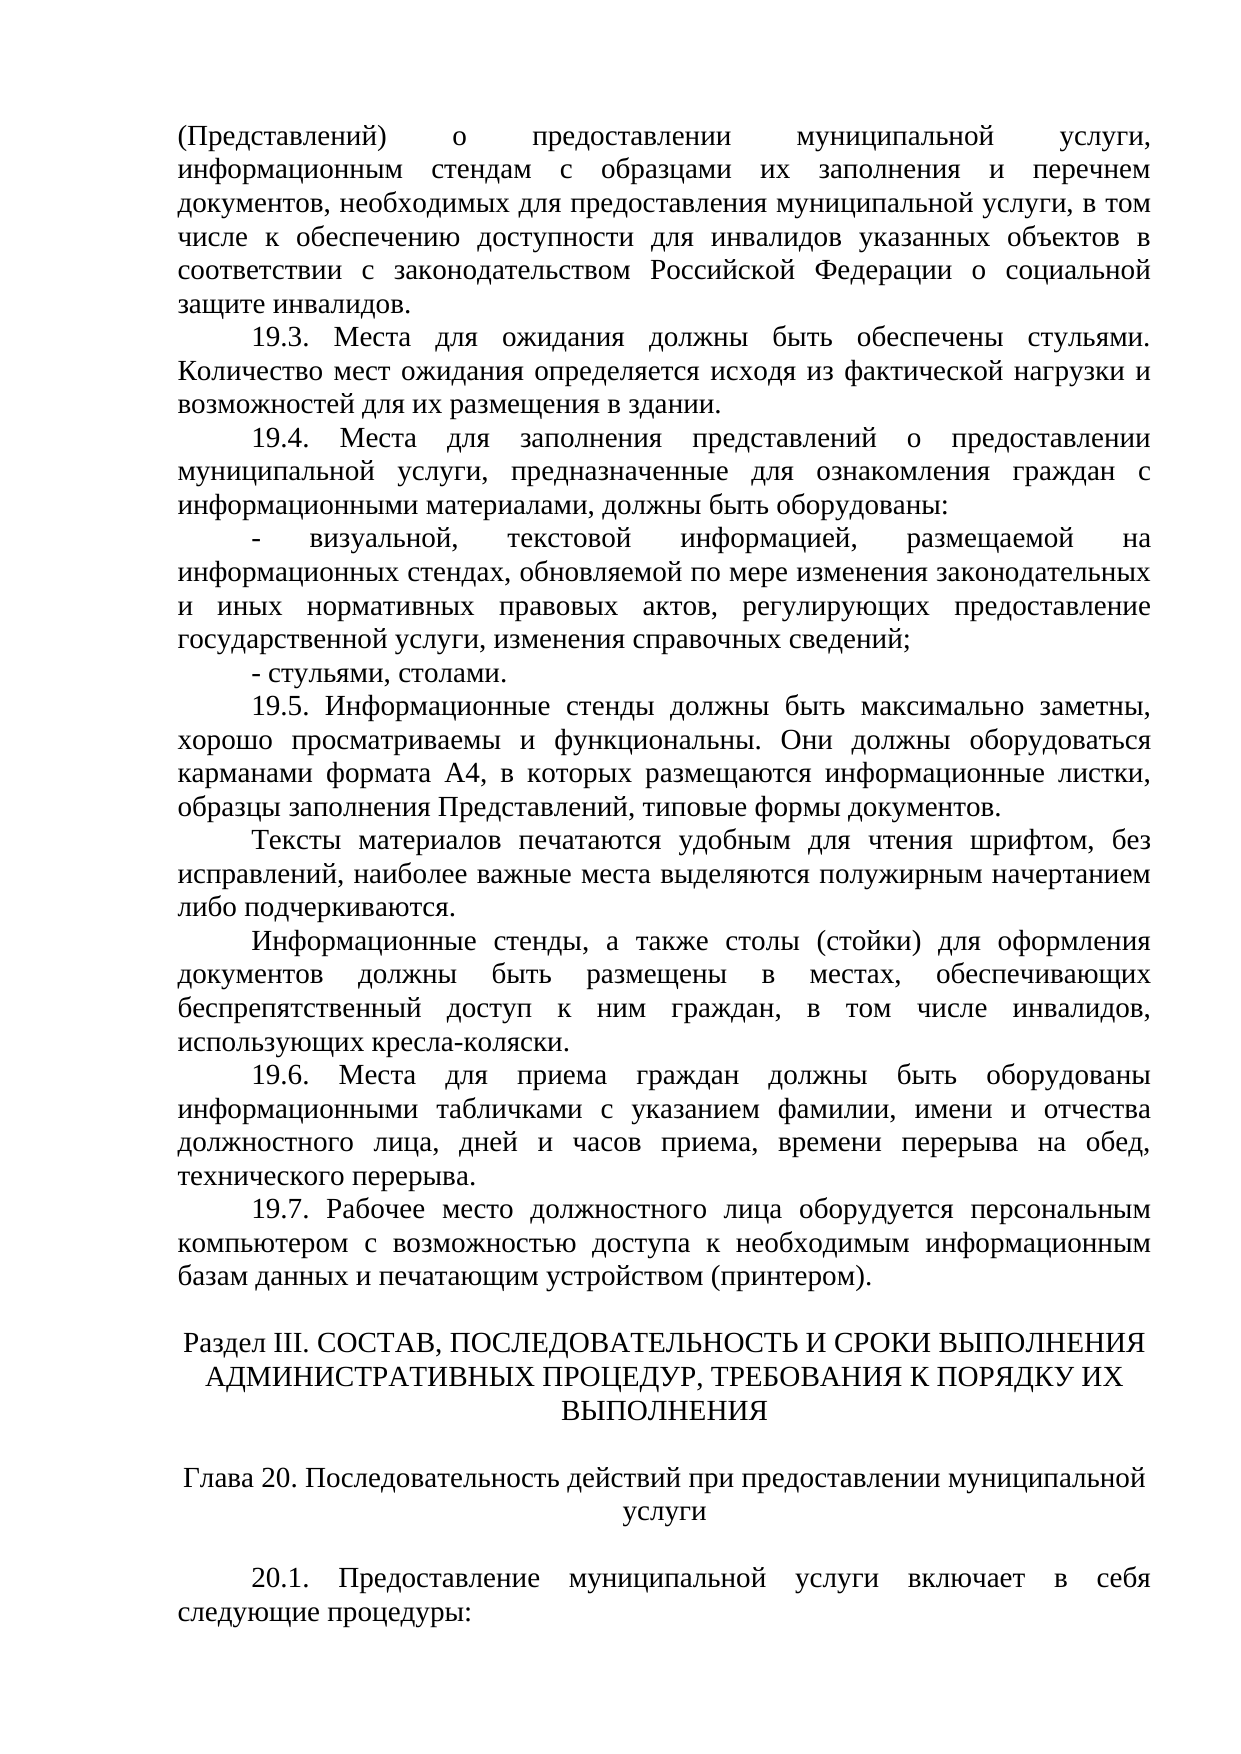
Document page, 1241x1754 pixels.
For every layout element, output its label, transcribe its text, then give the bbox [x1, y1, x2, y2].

text Тексты материалов печатаются удобным для чтения шрифтом, без исправлений, наиболее важные места выделяются полужирным начертанием либо подчеркиваются. [177, 822, 1152, 923]
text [177, 118, 1152, 319]
text 20.1. Предоставление муниципальной услуги включает в себя следующие процедуры: [177, 1560, 1152, 1627]
text 19.5. Информационные стенды должны быть максимально заметны, хорошо просматриваемы и функциональны. Они должны оборудоваться карманами формата A4, в которых размещаются информационные листки, образцы заполнения Представлений, типовые формы документов. [177, 688, 1152, 822]
text Информационные стенды, а также столы (стойки) для оформления документов должны быть размещены в местах, обеспечивающих беспрепятственный доступ к ним граждан, в том числе инвалидов, использующих кресла-коляски. [177, 923, 1152, 1057]
text 19.3. Места для ожидания должны быть обеспечены стульями. Количество мест ожидания определяется исходя из фактической нагрузки и возможностей для их размещения в здании. [177, 319, 1152, 420]
text 19.7. Рабочее место должностного лица оборудуется персональным компьютером с возможностью доступа к необходимым информационным базам данных и печатающим устройством (принтером). [177, 1191, 1152, 1292]
text 19.6. Места для приема граждан должны быть оборудованы информационными табличками с указанием фамилии, имени и отчества должностного лица, дней и часов приема, времени перерыва на обед, технического перерыва. [177, 1057, 1152, 1191]
text Глава 20. Последовательность действий при предоставлении муниципальной услуги [177, 1460, 1152, 1527]
text - визуальной, текстовой информацией, размещаемой на информационных стендах, обновляемой по мере изменения законодательных и иных нормативных правовых актов, регулирующих предоставление государственной услуги, изменения справочных сведений; [177, 521, 1152, 655]
text - стульями, столами. [177, 655, 1152, 688]
text Раздел III. СОСТАВ, ПОСЛЕДОВАТЕЛЬНОСТЬ И СРОКИ ВЫПОЛНЕНИЯ АДМИНИСТРАТИВНЫХ ПРОЦЕДУР, ТРЕБОВАНИЯ К ПОРЯДКУ ИХ ВЫПОЛНЕНИЯ [177, 1326, 1152, 1426]
text 19.4. Места для заполнения представлений о предоставлении муниципальной услуги, предназначенные для ознакомления граждан с информационными материалами, должны быть оборудованы: [177, 420, 1152, 521]
